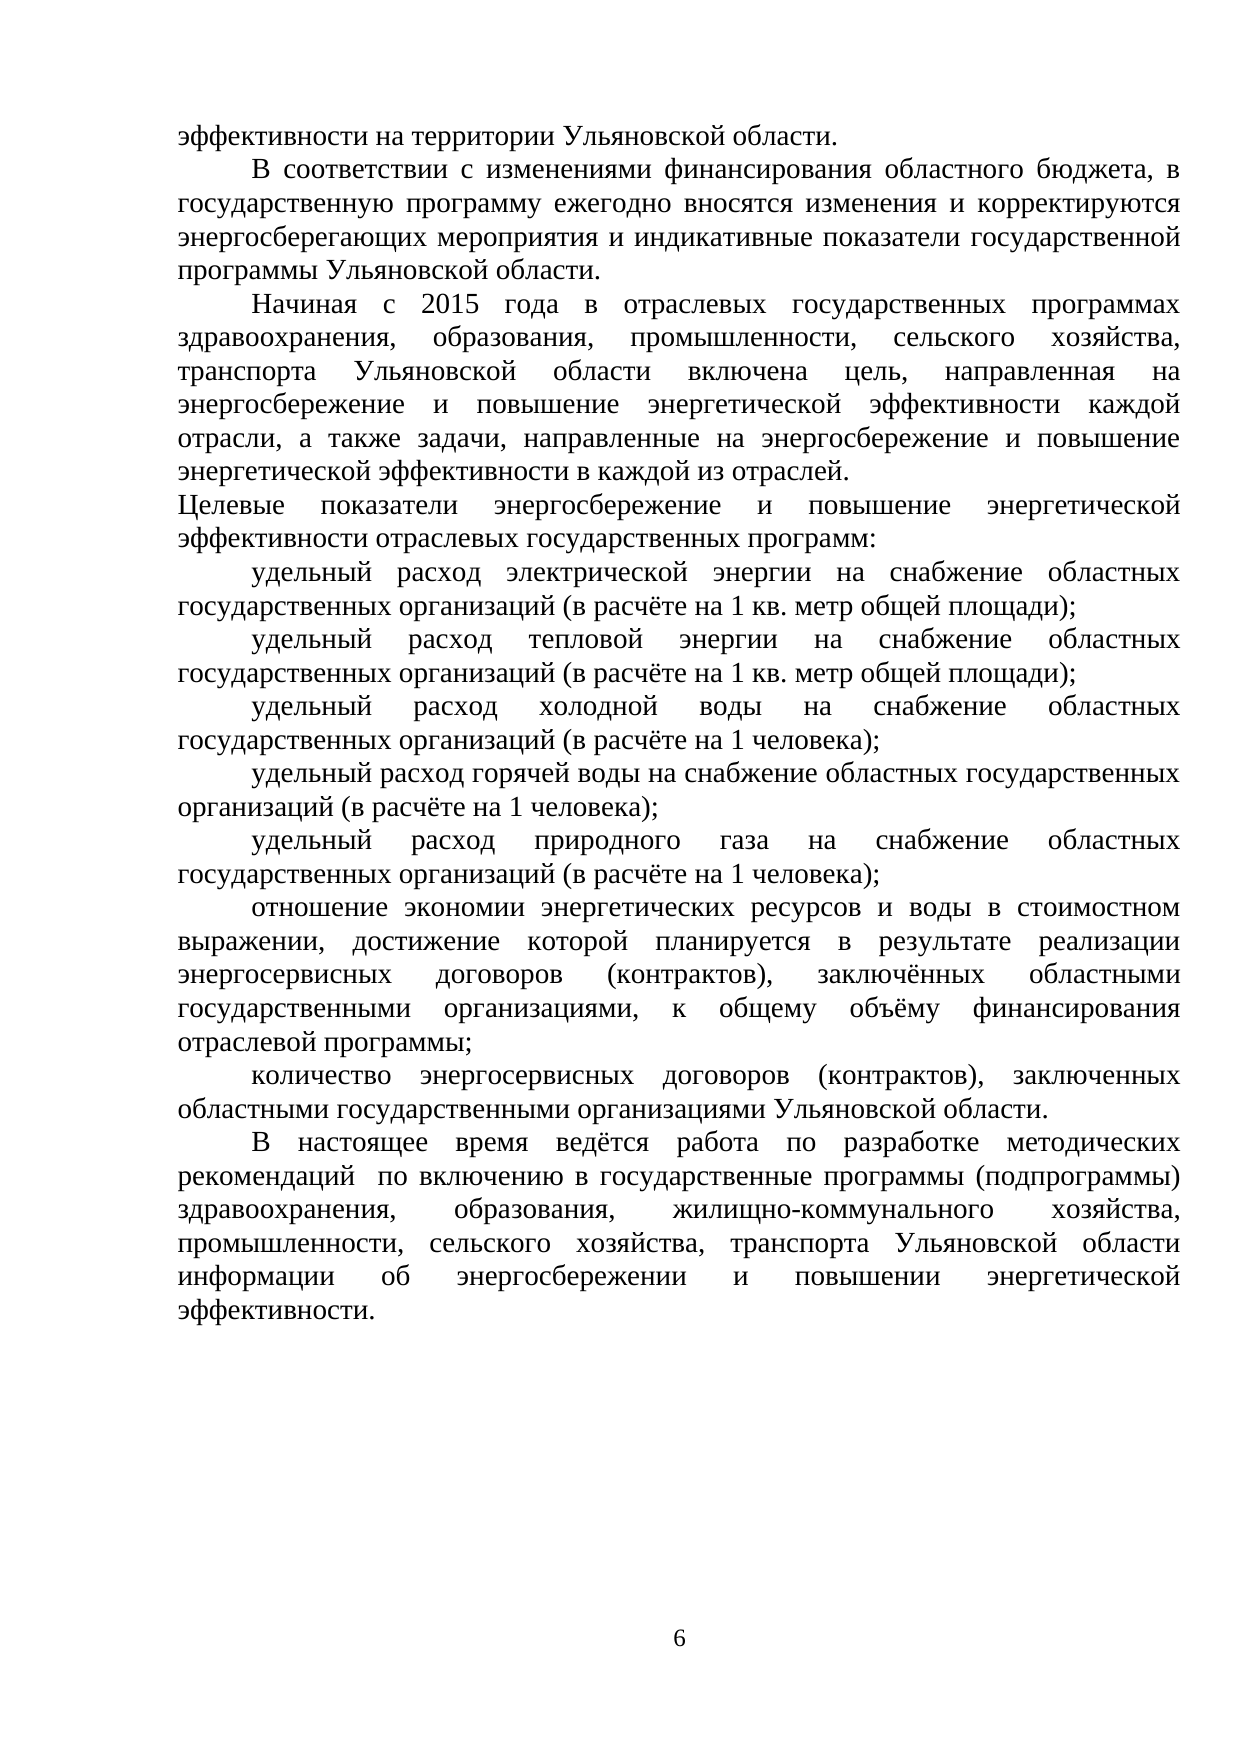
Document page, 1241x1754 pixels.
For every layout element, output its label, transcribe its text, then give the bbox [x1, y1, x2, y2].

text удельный расход горячей воды на снабжение областных государственных организаций (в расчёте на 1 человека); [177, 755, 1181, 822]
text В соответствии с изменениями финансирования областного бюджета, в государственную программу ежегодно вносятся изменения и корректируются энергосберегающих мероприятия и индикативные показатели государственной программы Ульяновской области. [177, 152, 1181, 286]
text удельный расход природного газа на снабжение областных государственных организаций (в расчёте на 1 человека); [177, 822, 1181, 889]
text В настоящее время ведётся работа по разработке методических рекомендаций по включению в государственные программы (подпрограммы) здравоохранения, образования, жилищно-коммунального хозяйства, промышленности, сельского хозяйства, транспорта Ульяновской области информации об энергосбережении и повышении энергетической эффективности. [177, 1124, 1181, 1326]
text удельный расход электрической энергии на снабжение областных государственных организаций (в расчёте на 1 кв. метр общей площади); [177, 554, 1181, 621]
text Целевые показатели энергосбережение и повышение энергетической эффективности отраслевых государственных программ: [177, 487, 1181, 554]
text удельный расход тепловой энергии на снабжение областных государственных организаций (в расчёте на 1 кв. метр общей площади); [177, 621, 1181, 688]
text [177, 118, 1181, 152]
text отношение экономии энергетических ресурсов и воды в стоимостном выражении, достижение которой планируется в результате реализации энергосервисных договоров (контрактов), заключённых областными государственными организациями, к общему объёму финансирования отраслевой программы; [177, 889, 1181, 1057]
text удельный расход холодной воды на снабжение областных государственных организаций (в расчёте на 1 человека); [177, 688, 1181, 755]
text Начиная с 2015 года в отраслевых государственных программах здравоохранения, образования, промышленности, сельского хозяйства, транспорта Ульяновской области включена цель, направленная на энергосбережение и повышение энергетической эффективности каждой отрасли, а также задачи, направленные на энергосбережение и повышение энергетической эффективности в каждой из отраслей. [177, 286, 1181, 487]
text количество энергосервисных договоров (контрактов), заключенных областными государственными организациями Ульяновской области. [177, 1057, 1181, 1124]
